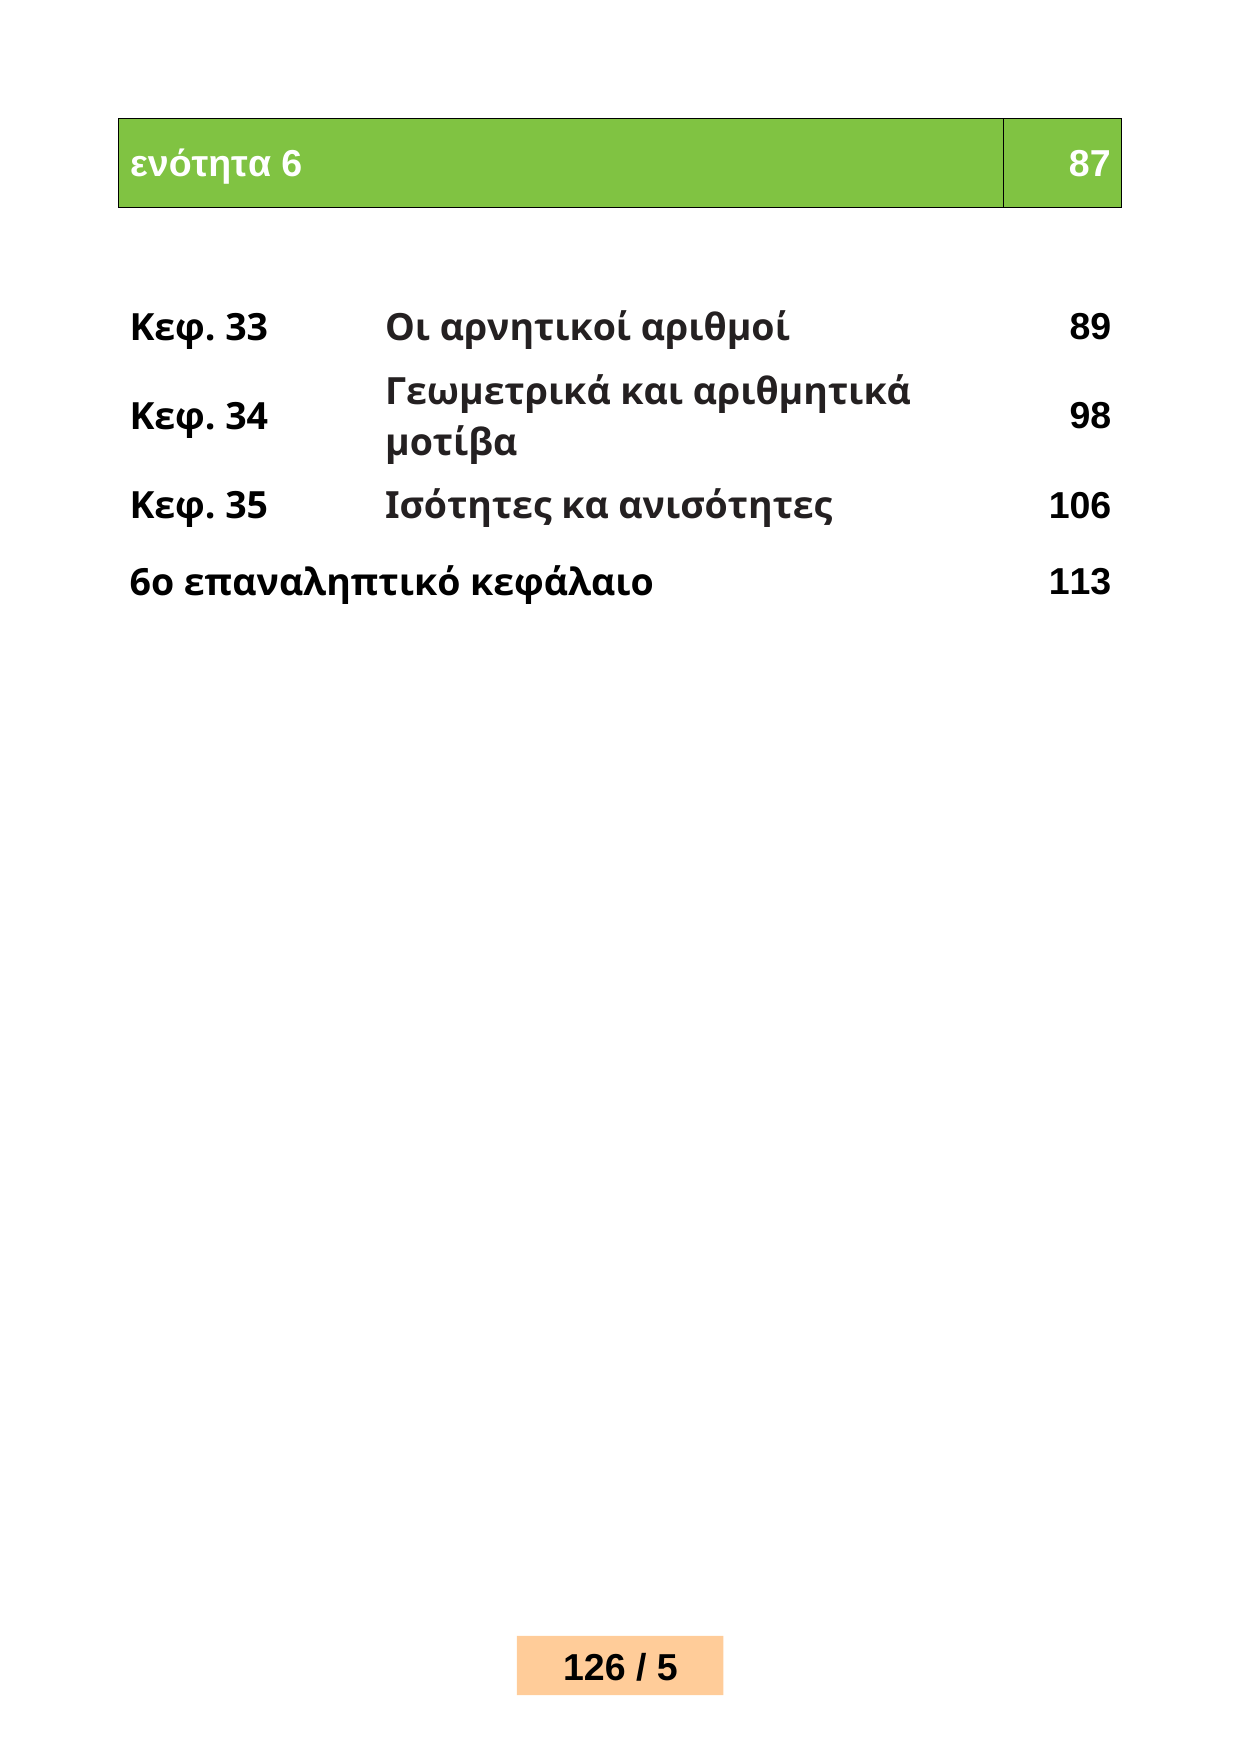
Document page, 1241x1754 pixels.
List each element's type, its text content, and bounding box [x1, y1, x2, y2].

table_cell Κεφ. 34 [118, 364, 373, 466]
table_cell Κεφ. 35 [118, 466, 373, 543]
table_header Κεφ. 33 [118, 287, 373, 364]
table_header Οι αρνητικοί αριθμοί [374, 287, 1004, 364]
table_header ενότητα 6 [119, 119, 1003, 207]
table_cell 106 [1004, 466, 1122, 543]
table_cell 98 [1004, 364, 1122, 466]
table_header 89 [1004, 287, 1122, 364]
table_header 6ο επαναληπτικό κεφάλαιο [118, 543, 1004, 619]
table_cell Ισότητες κα ανισότητες [374, 466, 1004, 543]
table_header 87 [1004, 119, 1121, 207]
table_header 113 [1004, 543, 1122, 619]
table_cell Γεωμετρικά και αριθμητικά μοτίβα [374, 364, 1004, 466]
